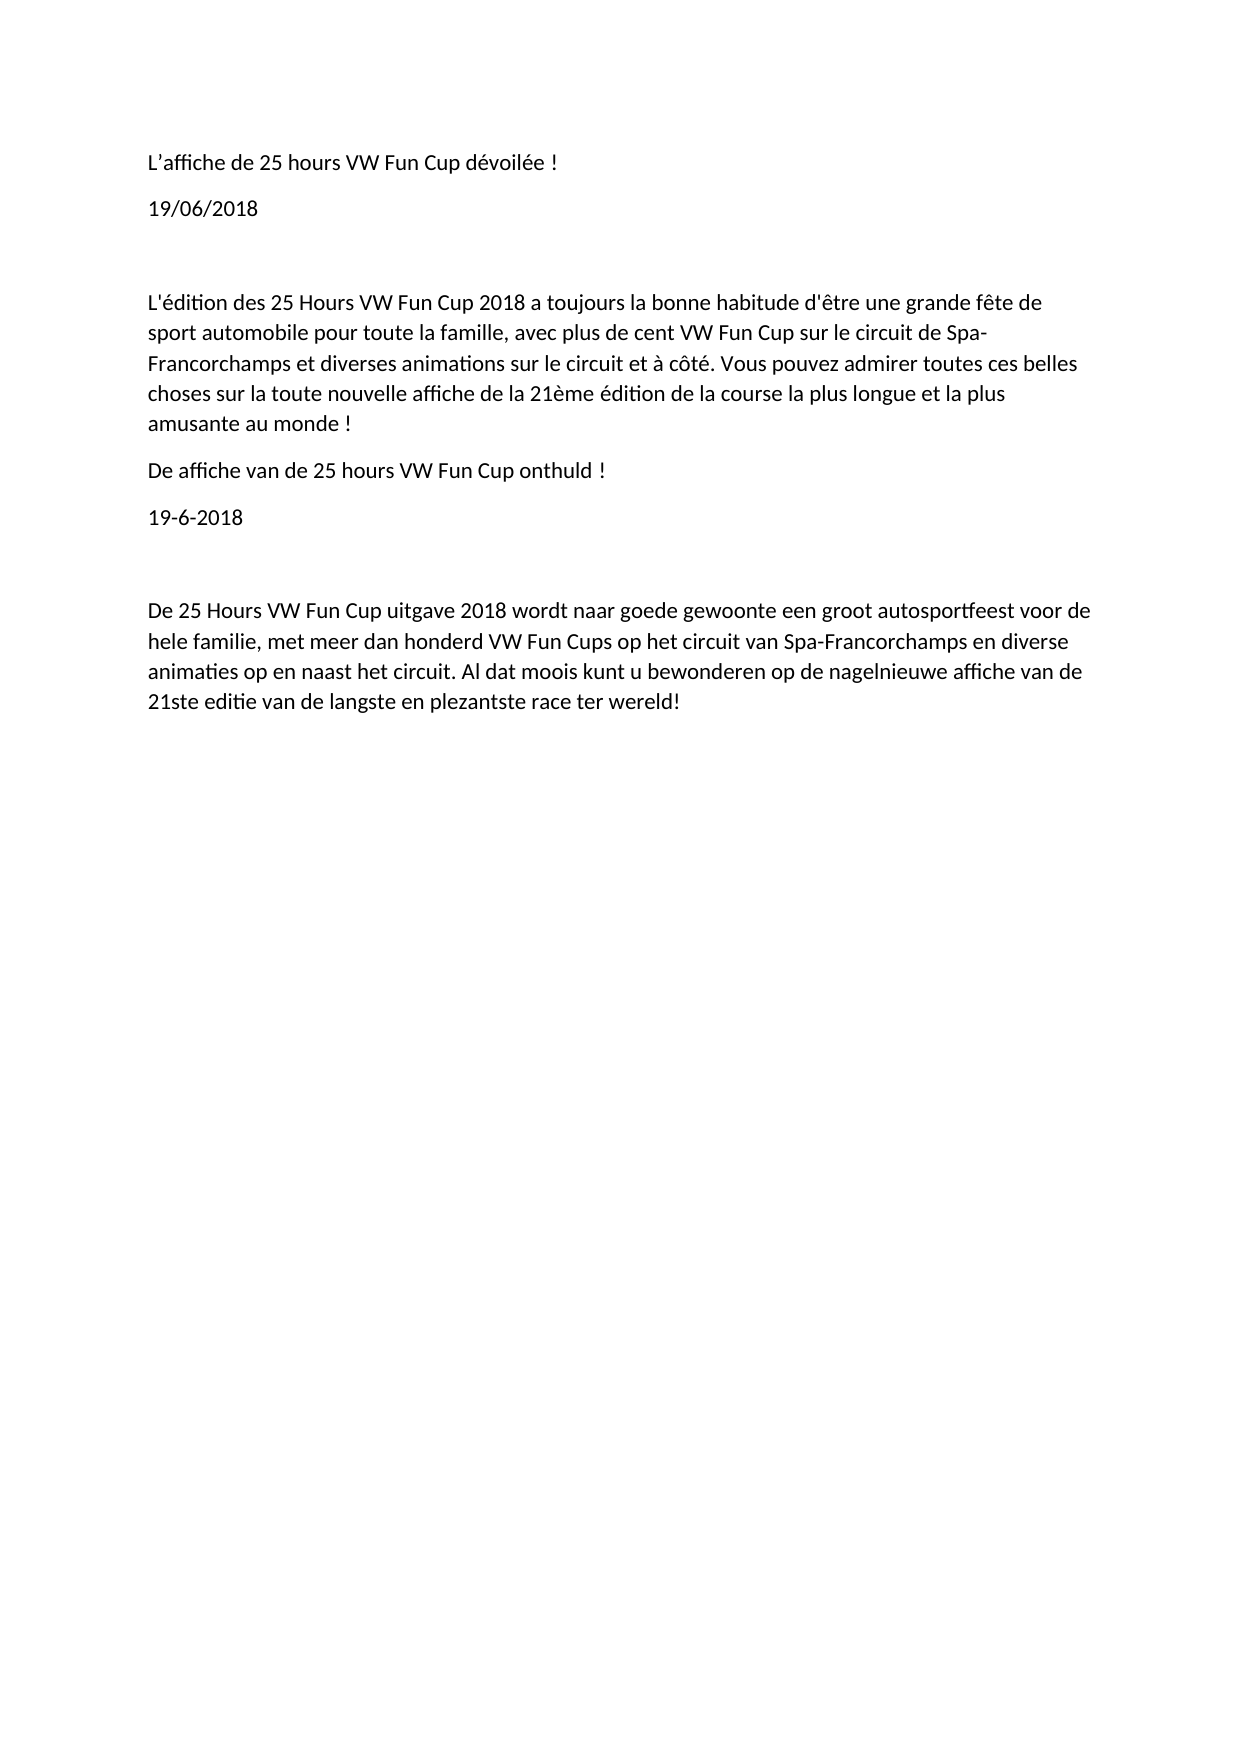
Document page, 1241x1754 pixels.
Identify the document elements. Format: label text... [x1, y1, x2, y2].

text L’affiche de 25 hours VW Fun Cup dévoilée ! [148, 148, 1093, 176]
text 19-6-2018 [148, 503, 1093, 531]
text L'édition des 25 Hours VW Fun Cup 2018 a toujours la bonne habitude d'être une grande fête de sport automobile pour toute la famille, avec plus de cent VW Fun Cup sur le circuit de Spa-Francorchamps et diverses animations sur le circuit et à côté. Vous pouvez admirer toutes ces belles choses sur la toute nouvelle affiche de la 21ème édition de la course la plus longue et la plus amusante au monde ! [148, 288, 1093, 437]
text De 25 Hours VW Fun Cup uitgave 2018 wordt naar goede gewoonte een groot autosportfeest voor de hele familie, met meer dan honderd VW Fun Cups op het circuit van Spa-Francorchamps en diverse animaties op en naast het circuit. Al dat moois kunt u bewonderen op de nagelnieuwe affiche van de 21ste editie van de langste en plezantste race ter wereld! [148, 597, 1093, 715]
text De affiche van de 25 hours VW Fun Cup onthuld ! [148, 456, 1093, 484]
text 19/06/2018 [148, 194, 1093, 222]
